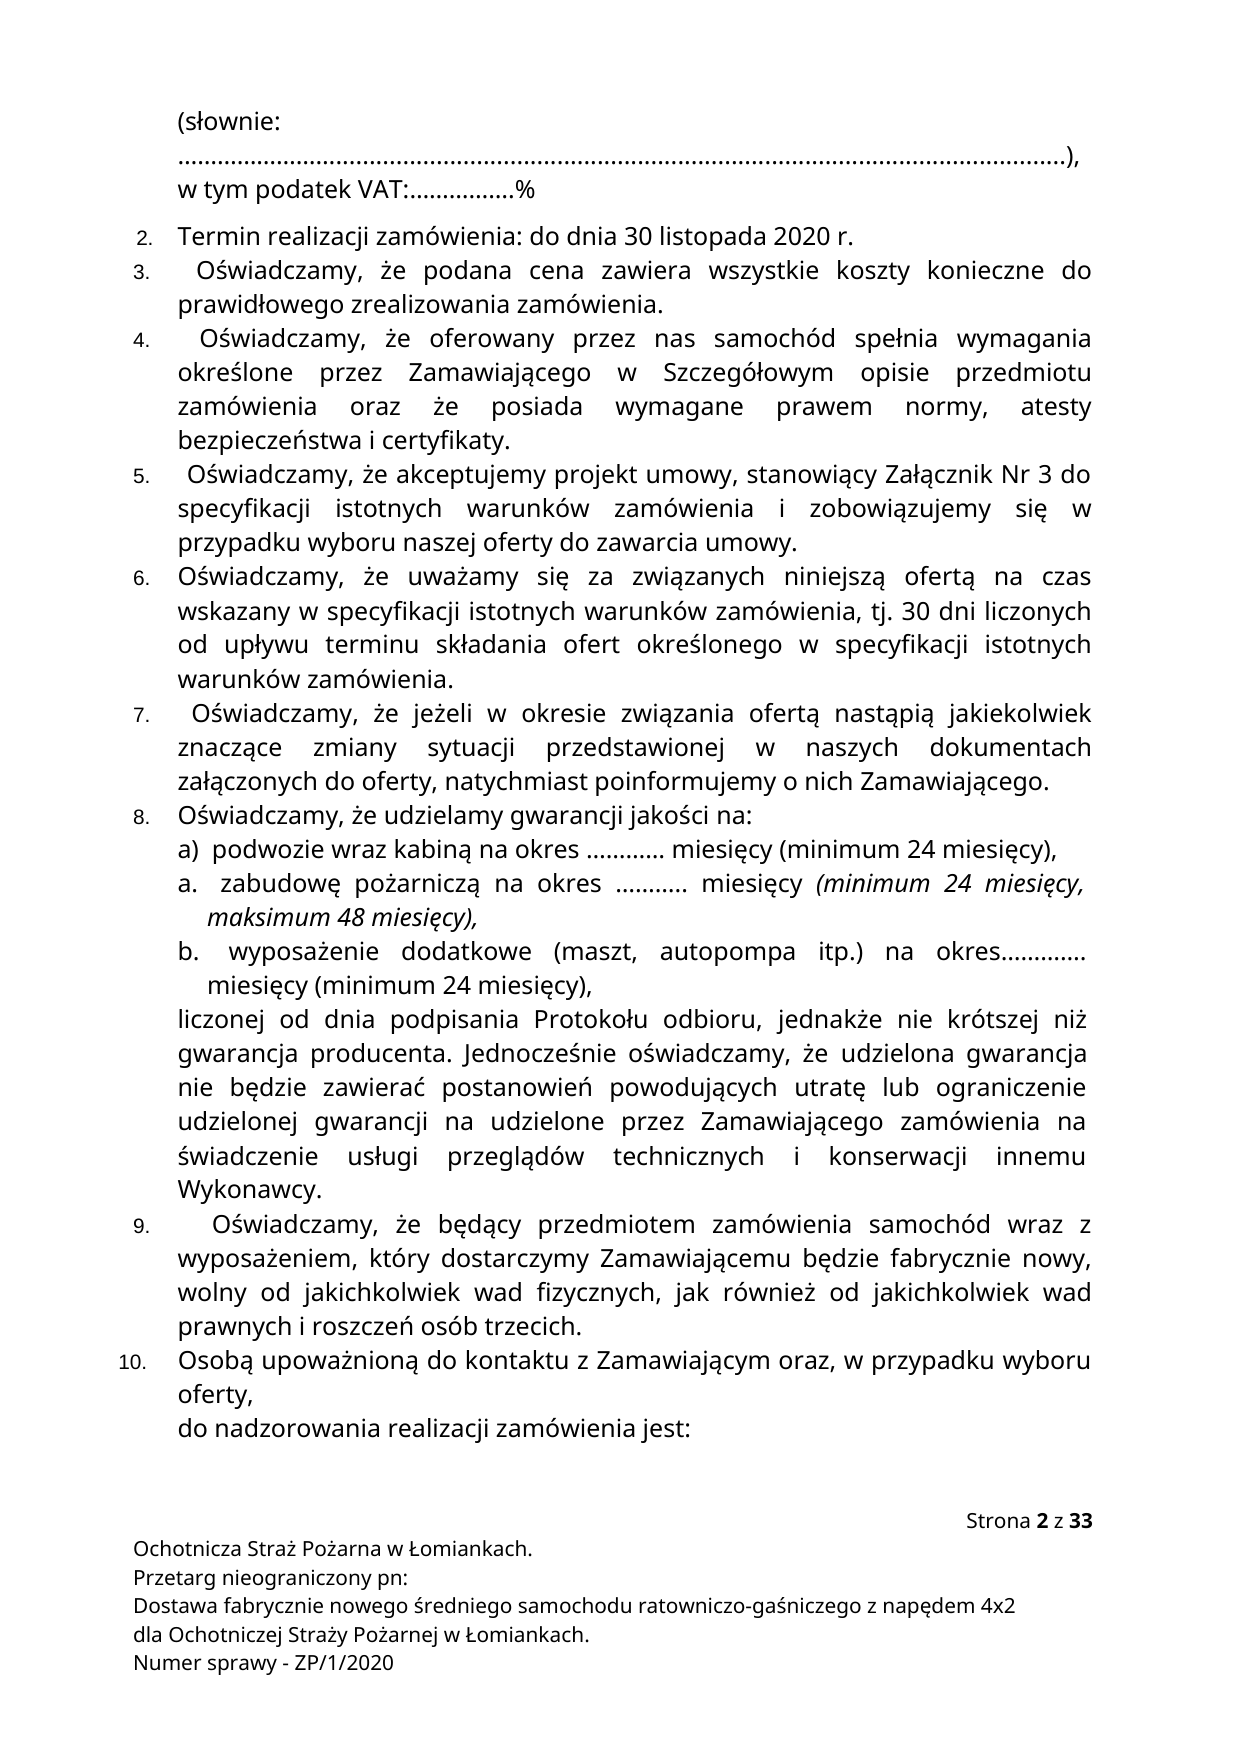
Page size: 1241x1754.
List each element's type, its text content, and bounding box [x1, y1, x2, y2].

list Oświadczamy, że udzielamy gwarancji jakości na: [133, 797, 1087, 832]
list Oświadczamy, że uważamy się za związanych niniejszą ofertą na czas wskazany w specyfikacji istotnych warunków zamówienia, tj. 30 dni liczonych od upływu terminu składania ofert określonego w specyfikacji istotnych warunków zamówienia. [133, 559, 1093, 695]
text w tym podatek VAT:…………….% [133, 172, 1093, 206]
list Oświadczamy, że oferowany przez nas samochód spełnia wymagania określone przez Zamawiającego w Szczegółowym opisie przedmiotu zamówienia oraz że posiada wymagane prawem normy, atesty bezpieczeństwa i certyfikaty. [133, 321, 1093, 457]
list liczonej od dnia podpisania Protokołu odbioru, jednakże nie krótszej niż gwarancja producenta. Jednocześnie oświadczamy, że udzielona gwarancja nie będzie zawierać postanowień powodujących utratę lub ograniczenie udzielonej gwarancji na udzielone przez Zamawiającego zamówienia na świadczenie usługi przeglądów technicznych i konserwacji innemu Wykonawcy. [177, 1002, 1087, 1206]
list Oświadczamy, że podana cena zawiera wszystkie koszty konieczne do prawidłowego zrealizowania zamówienia. [133, 252, 1093, 321]
list wyposażenie dodatkowe (maszt, autopompa itp.) na okres…………. miesięcy (minimum 24 miesięcy), [177, 934, 1087, 1002]
list zabudowę pożarniczą na okres ……….. miesięcy (minimum 24 miesięcy, maksimum 48 miesięcy), [177, 866, 1087, 934]
list Oświadczamy, że będący przedmiotem zamówienia samochód wraz z wyposażeniem, który dostarczymy Zamawiającemu będzie fabrycznie nowy, wolny od jakichkolwiek wad fizycznych, jak również od jakichkolwiek wad prawnych i roszczeń osób trzecich. [133, 1206, 1093, 1342]
list Oświadczamy, że jeżeli w okresie związania ofertą nastąpią jakiekolwiek znaczące zmiany sytuacji przedstawionej w naszych dokumentach załączonych do oferty, natychmiast poinformujemy o nich Zamawiającego. [133, 695, 1093, 797]
list a) podwozie wraz kabiną na okres ………… miesięcy (minimum 24 miesięcy), [177, 832, 1087, 866]
text (słownie: …………………….............................................................................................................), [133, 104, 1093, 172]
list Oświadczamy, że akceptujemy projekt umowy, stanowiący Załącznik Nr 3 do specyfikacji istotnych warunków zamówienia i zobowiązujemy się w przypadku wyboru naszej oferty do zawarcia umowy. [133, 457, 1093, 559]
list Osobą upoważnioną do kontaktu z Zamawiającym oraz, w przypadku wyboru oferty, do nadzorowania realizacji zamówienia jest: [118, 1342, 1093, 1445]
list Termin realizacji zamówienia: do dnia 30 listopada 2020 r. [136, 218, 1078, 252]
